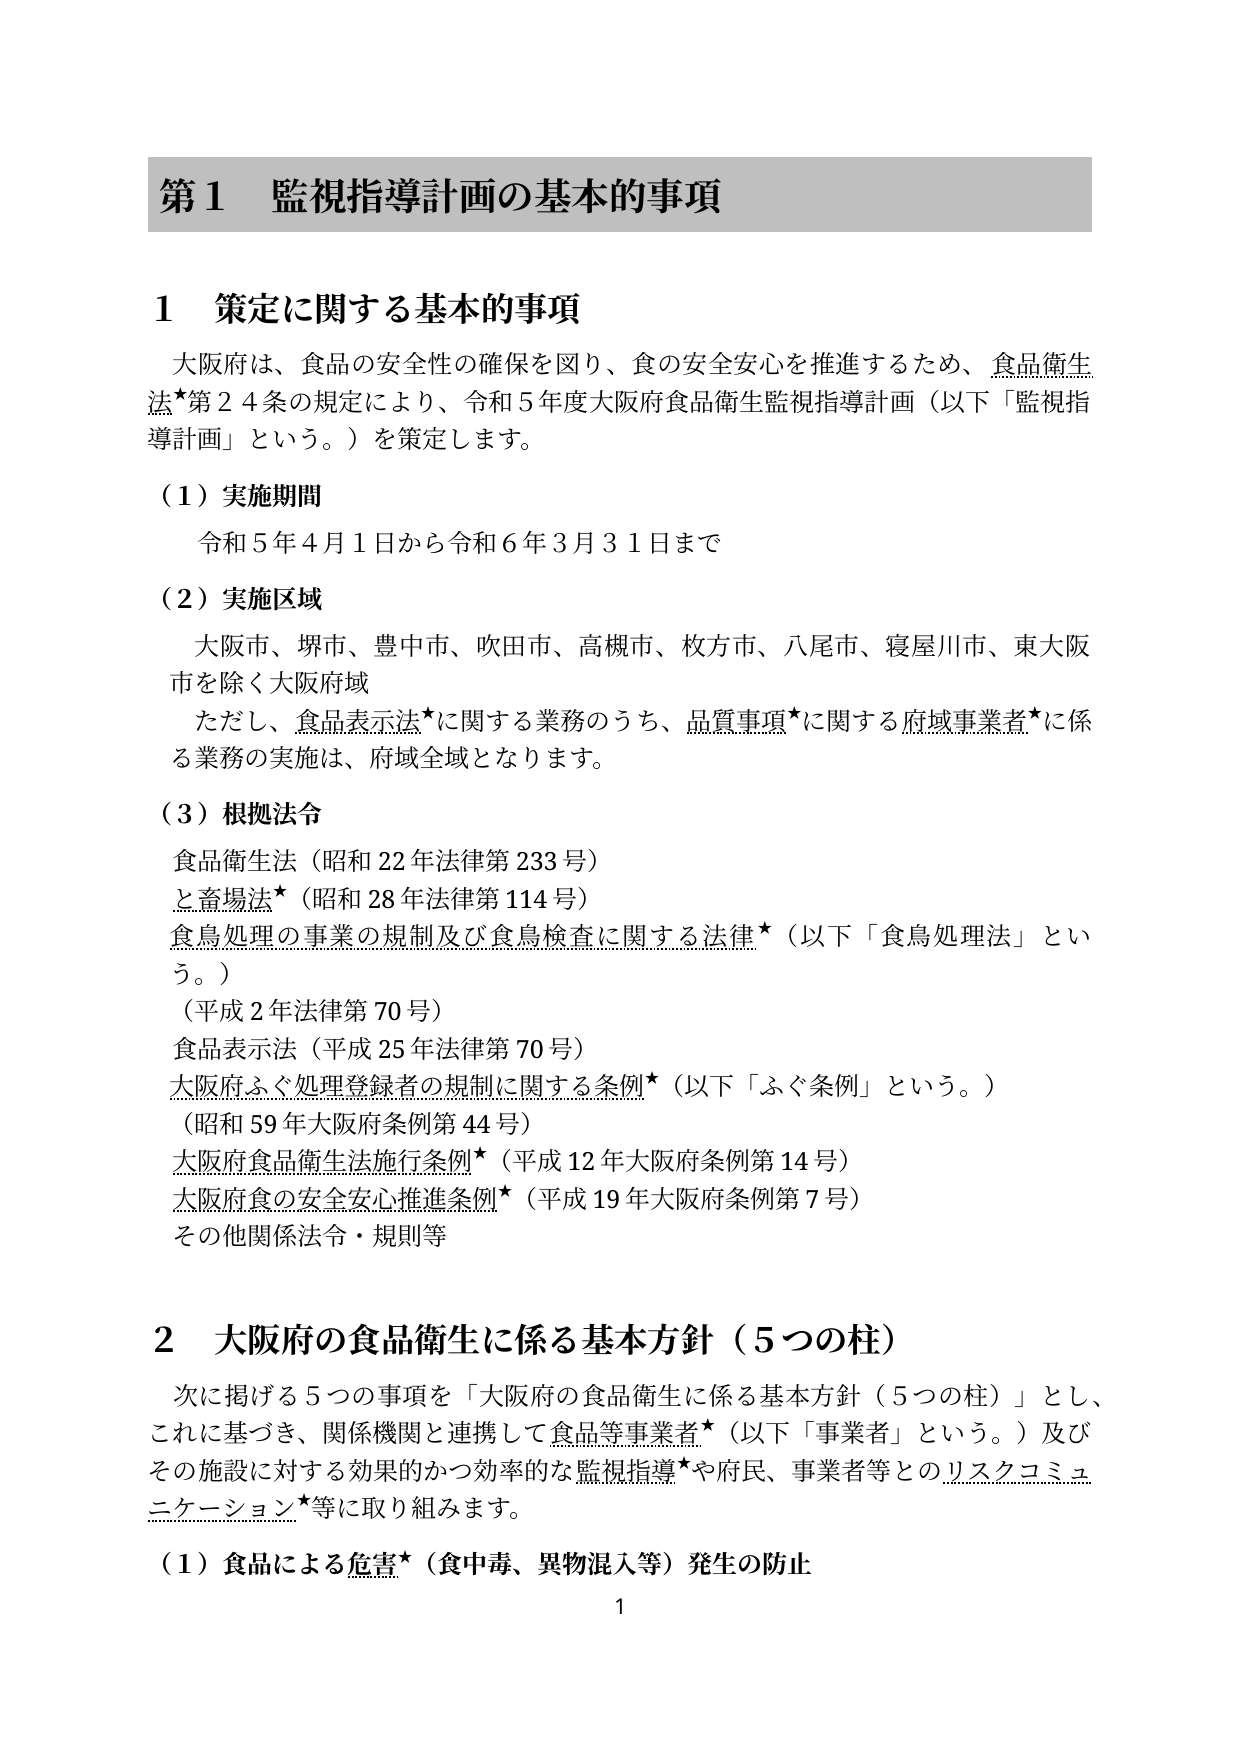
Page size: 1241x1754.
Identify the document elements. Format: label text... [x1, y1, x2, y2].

text 食鳥処理の事業の規制及び食鳥検査に関する法律★（以下「食鳥処理法」という。） （平成2年法律第70号） [169, 916, 1092, 1029]
text （１）食品による危害★（食中毒、異物混入等）発生の防止 [148, 1544, 1092, 1582]
text 大阪市、堺市、豊中市、吹田市、高槻市、枚方市、八尾市、寝屋川市、東大阪市を除く大阪府域 [169, 626, 1092, 701]
text ２ 大阪府の食品衛生に係る基本方針（５つの柱） [148, 1301, 1092, 1376]
text １ 策定に関する基本的事項 [148, 269, 1092, 344]
table_header 第１ 監視指導計画の基本的事項 [148, 157, 1092, 232]
text 大阪府は、食品の安全性の確保を図り、食の安全安心を推進するため、食品衛生法★第２４条の規定により、令和５年度大阪府食品衛生監視指導計画（以下「監視指導計画」という。）を策定します。 [148, 344, 1092, 457]
text （３）根拠法令 [148, 794, 1092, 832]
text 次に掲げる５つの事項を「大阪府の食品衛生に係る基本方針（５つの柱）」とし、これに基づき、関係機関と連携して食品等事業者★（以下「事業者」という。）及びその施設に対する効果的かつ効率的な監視指導★や府民、事業者等とのリスクコミュニケーション★等に取り組みます。 [148, 1376, 1092, 1526]
text その他関係法令・規則等 [148, 1216, 1092, 1254]
text 食品衛生法（昭和22年法律第233号） [148, 841, 1092, 879]
text 食品表示法（平成25年法律第70号） [148, 1029, 1092, 1066]
text 大阪府食の安全安心推進条例★（平成19年大阪府条例第7号） [148, 1179, 1092, 1216]
text （１）実施期間 [148, 476, 1092, 513]
text と畜場法★（昭和28年法律第114号） [148, 879, 1092, 916]
text ただし、食品表示法★に関する業務のうち、品質事項★に関する府域事業者★に係る業務の実施は、府域全域となります。 [169, 701, 1092, 776]
text 大阪府食品衛生法施行条例★（平成12年大阪府条例第14号） [148, 1141, 1092, 1179]
text 令和５年４月１日から令和６年３月３１日まで [148, 522, 1092, 560]
text 大阪府ふぐ処理登録者の規制に関する条例★（以下「ふぐ条例」という。） （昭和59年大阪府条例第44号） [169, 1066, 1092, 1141]
text （２）実施区域 [148, 579, 1092, 616]
